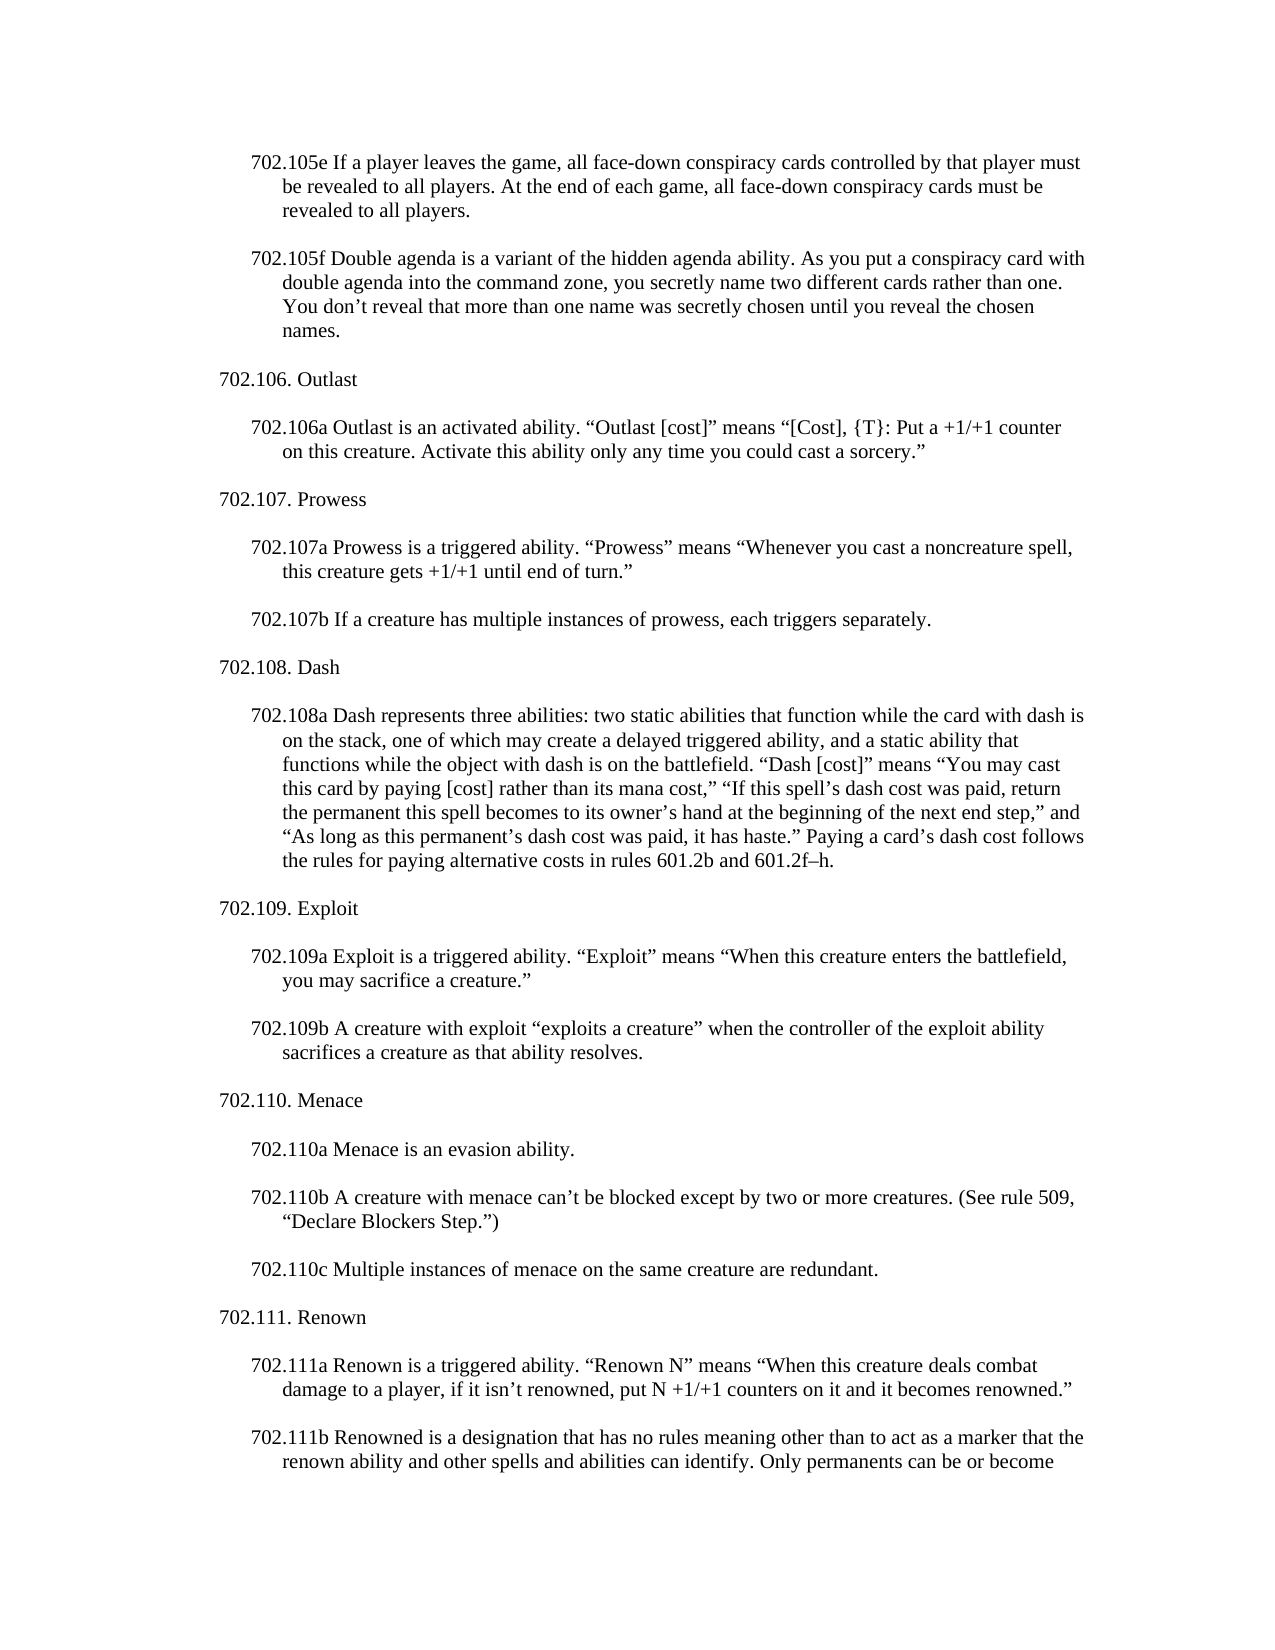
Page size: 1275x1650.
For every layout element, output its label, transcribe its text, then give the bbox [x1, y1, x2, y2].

text 702.107. Prowess [219, 487, 1087, 511]
text 702.106a Outlast is an activated ability. “Outlast [cost]” means “[Cost], {T}: Put a +1/+1 counter on this creature. Activate this ability only any time you could cast a sorcery.” [251, 415, 1087, 463]
text 702.109b A creature with exploit “exploits a creature” when the controller of the exploit ability sacrifices a creature as that ability resolves. [251, 1016, 1087, 1064]
text 702.111. Renown [219, 1305, 1087, 1329]
text 702.110. Menace [219, 1088, 1087, 1112]
text 702.107a Prowess is a triggered ability. “Prowess” means “Whenever you cast a noncreature spell, this creature gets +1/+1 until end of turn.” [251, 535, 1087, 583]
text 702.111a Renown is a triggered ability. “Renown N” means “When this creature deals combat damage to a player, if it isn’t renowned, put N +1/+1 counters on it and it becomes renowned.” [251, 1353, 1087, 1401]
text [251, 1425, 1087, 1473]
text 702.109. Exploit [219, 896, 1087, 920]
text 702.107b If a creature has multiple instances of prowess, each triggers separately. [251, 607, 1087, 631]
text 702.106. Outlast [219, 367, 1087, 391]
text 702.110c Multiple instances of menace on the same creature are redundant. [251, 1257, 1087, 1281]
text 702.105e If a player leaves the game, all face-down conspiracy cards controlled by that player must be revealed to all players. At the end of each game, all face-down conspiracy cards must be revealed to all players. [251, 150, 1087, 222]
text 702.105f Double agenda is a variant of the hidden agenda ability. As you put a conspiracy card with double agenda into the command zone, you secretly name two different cards rather than one. You don’t reveal that more than one name was secretly chosen until you reveal the chosen names. [251, 246, 1087, 342]
text 702.110a Menace is an evasion ability. [251, 1137, 1087, 1161]
text 702.109a Exploit is a triggered ability. “Exploit” means “When this creature enters the battlefield, you may sacrifice a creature.” [251, 944, 1087, 992]
text 702.110b A creature with menace can’t be blocked except by two or more creatures. (See rule 509, “Declare Blockers Step.”) [251, 1185, 1087, 1233]
text 702.108a Dash represents three abilities: two static abilities that function while the card with dash is on the stack, one of which may create a delayed triggered ability, and a static ability that functions while the object with dash is on the battlefield. “Dash [cost]” means “You may cast this card by paying [cost] rather than its mana cost,” “If this spell’s dash cost was paid, return the permanent this spell becomes to its owner’s hand at the beginning of the next end step,” and “As long as this permanent’s dash cost was paid, it has haste.” Paying a card’s dash cost follows the rules for paying alternative costs in rules 601.2b and 601.2f–h. [251, 703, 1087, 872]
text 702.108. Dash [219, 655, 1087, 679]
